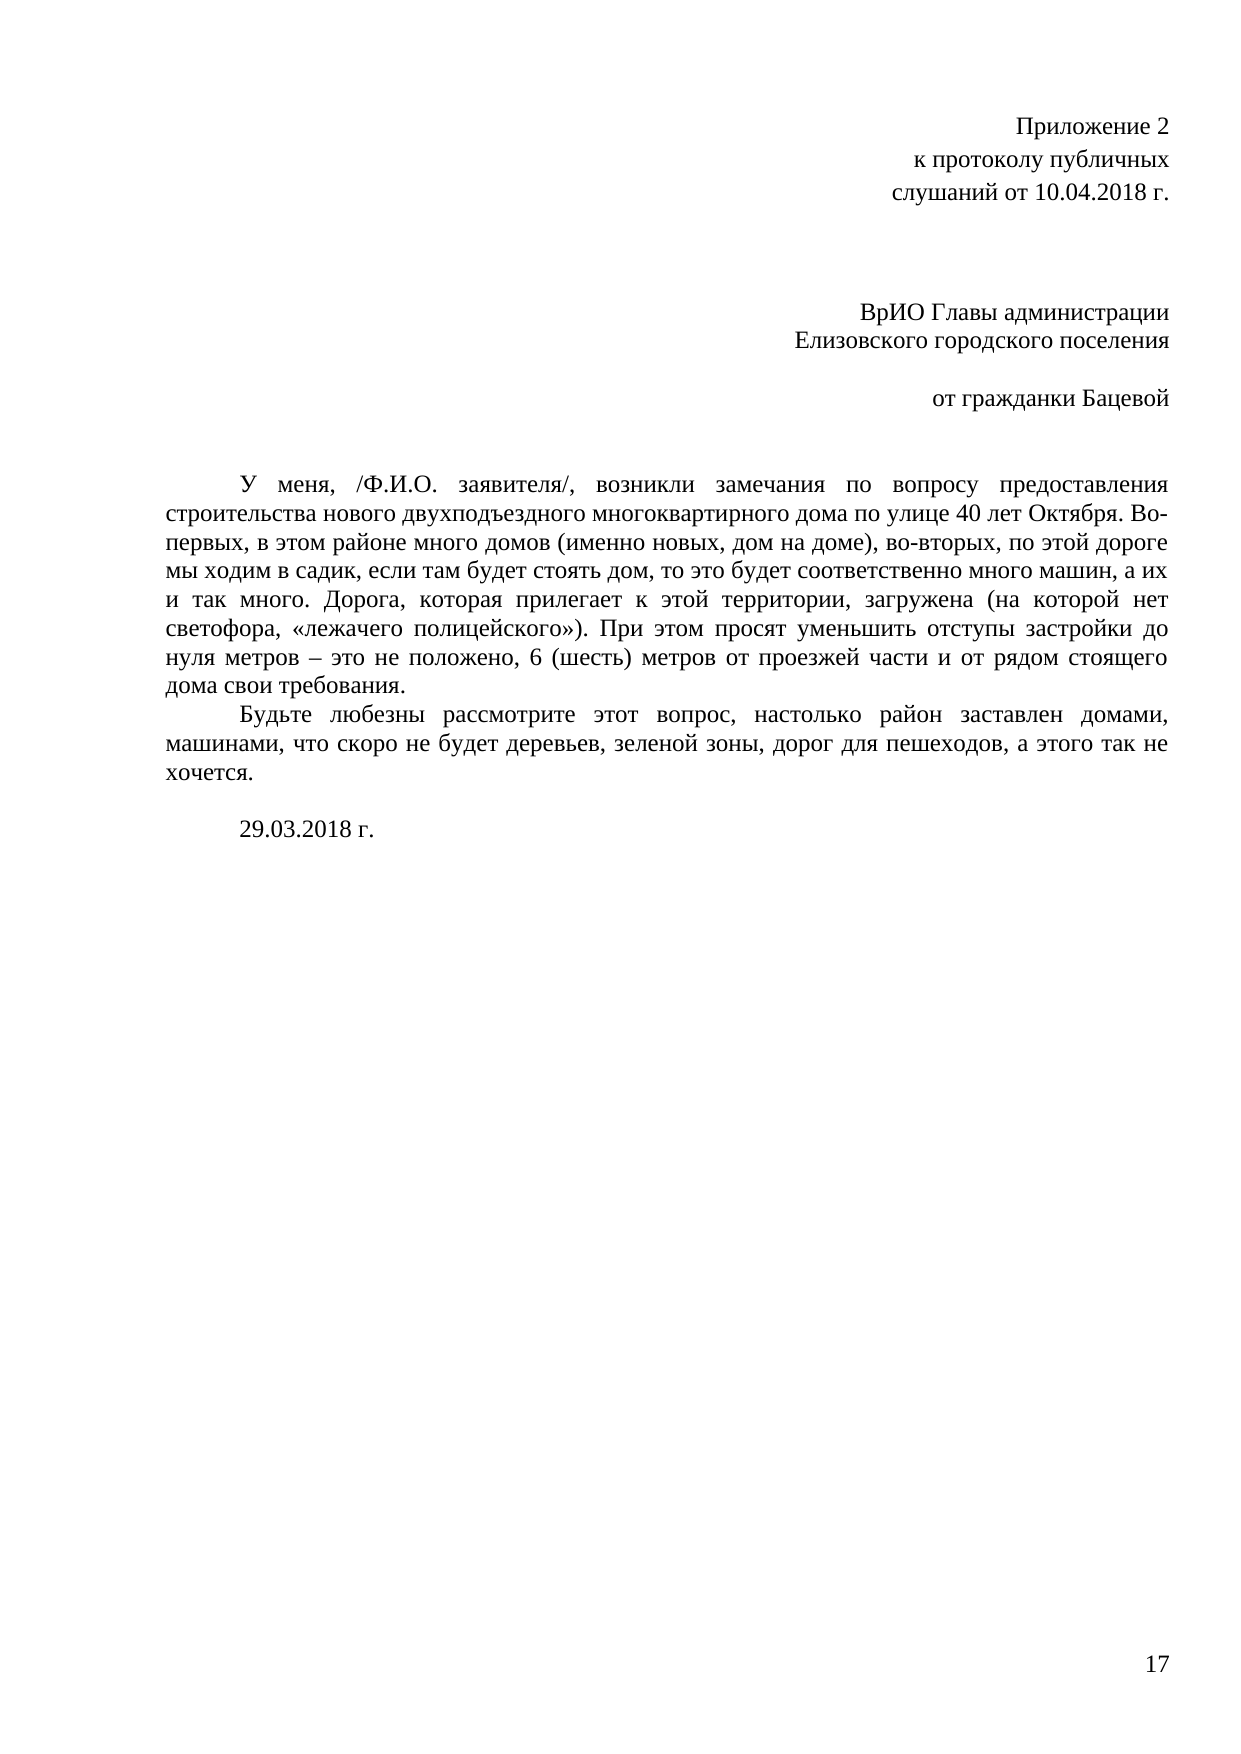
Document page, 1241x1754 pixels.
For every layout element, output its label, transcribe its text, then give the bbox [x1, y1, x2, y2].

text к протоколу публичных [165, 144, 1169, 173]
text У меня, /Ф.И.О. заявителя/, возникли замечания по вопросу предоставления строительства нового двухподъездного многоквартирного дома по улице 40 лет Октября. Во-первых, в этом районе много домов (именно новых, дом на доме), во-вторых, по этой дороге мы ходим в садик, если там будет стоять дом, то это будет соответственно много машин, а их и так много. Дорога, которая прилегает к этой территории, загружена (на которой нет светофора, «лежачего полицейского»). При этом просят уменьшить отступы застройки до нуля метров – это не положено, 6 (шесть) метров от проезжей части и от рядом стоящего дома свои требования. [165, 469, 1169, 699]
text слушаний от 10.04.2018 г. [165, 177, 1169, 206]
text Елизовского городского поселения [165, 326, 1169, 354]
text ВрИО Главы администрации [165, 297, 1169, 326]
text Будьте любезны рассмотрите этот вопрос, настолько район заставлен домами, машинами, что скоро не будет деревьев, зеленой зоны, дорог для пешеходов, а этого так не хочется. [165, 699, 1169, 786]
text Приложение 2 [165, 111, 1169, 140]
text от гражданки Бацевой [165, 383, 1169, 412]
text 29.03.2018 г. [165, 814, 1169, 843]
